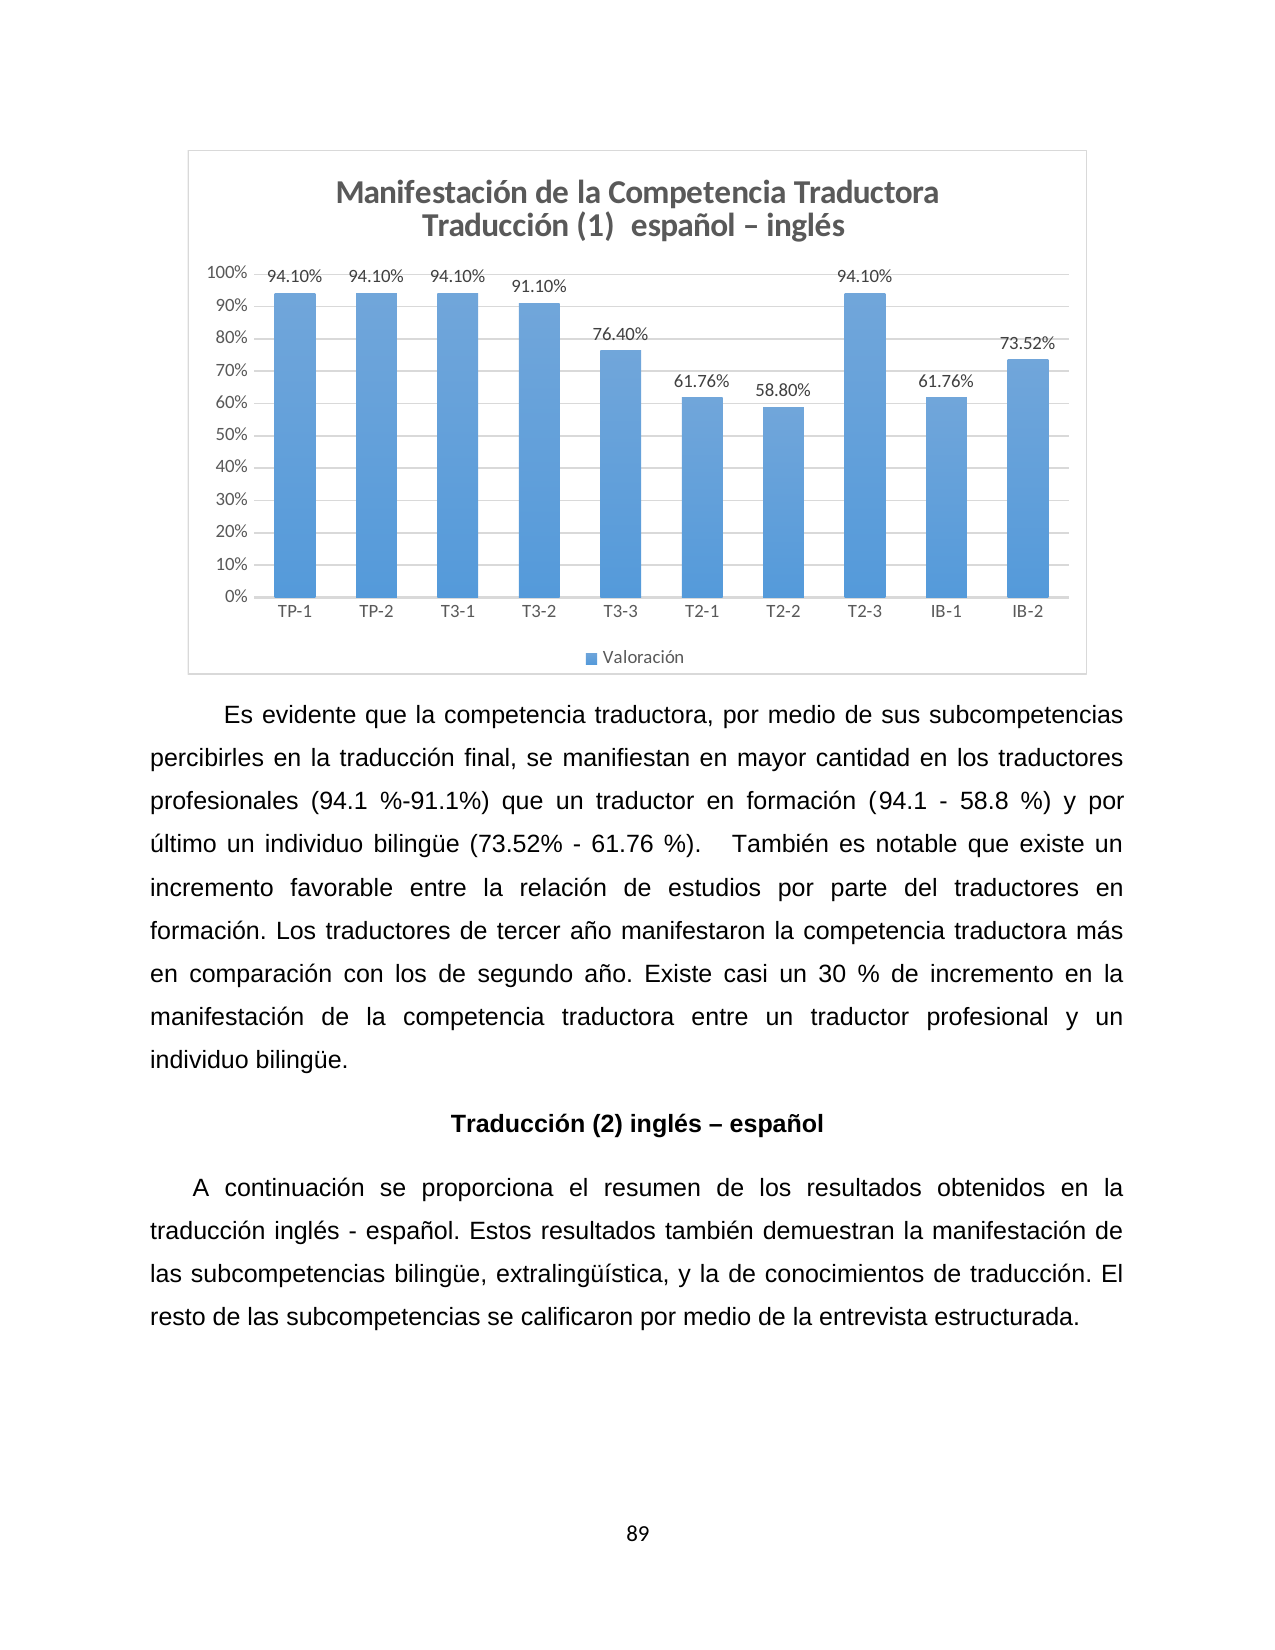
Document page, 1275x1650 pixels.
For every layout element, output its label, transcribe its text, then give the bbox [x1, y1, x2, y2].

text A continuación se proporciona el resumen de los resultados obtenidos en la traducción inglés - español. Estos resultados también demuestran la manifestación de las subcompetencias bilingüe, extralingüística, y la de conocimientos de traducción. El resto de las subcompetencias se calificaron por medio de la entrevista estructurada. [150, 1173, 1125, 1331]
text Traducción (2) inglés – español [150, 1109, 1125, 1138]
text Es evidente que la competencia traductora, por medio de sus subcompetencias percibirles en la traducción final, se manifiestan en mayor cantidad en los traductores profesionales (94.1 %-91.1%) que un traductor en formación (94.1 - 58.8 %) y por último un individuo bilingüe (73.52% - 61.76 %). También es notable que existe un incremento favorable entre la relación de estudios por parte del traductores en formación. Los traductores de tercer año manifestaron la competencia traductora más en comparación con los de segundo año. Existe casi un 30 % de incremento en la manifestación de la competencia traductora entre un traductor profesional y un individuo bilingüe. [150, 700, 1125, 1074]
